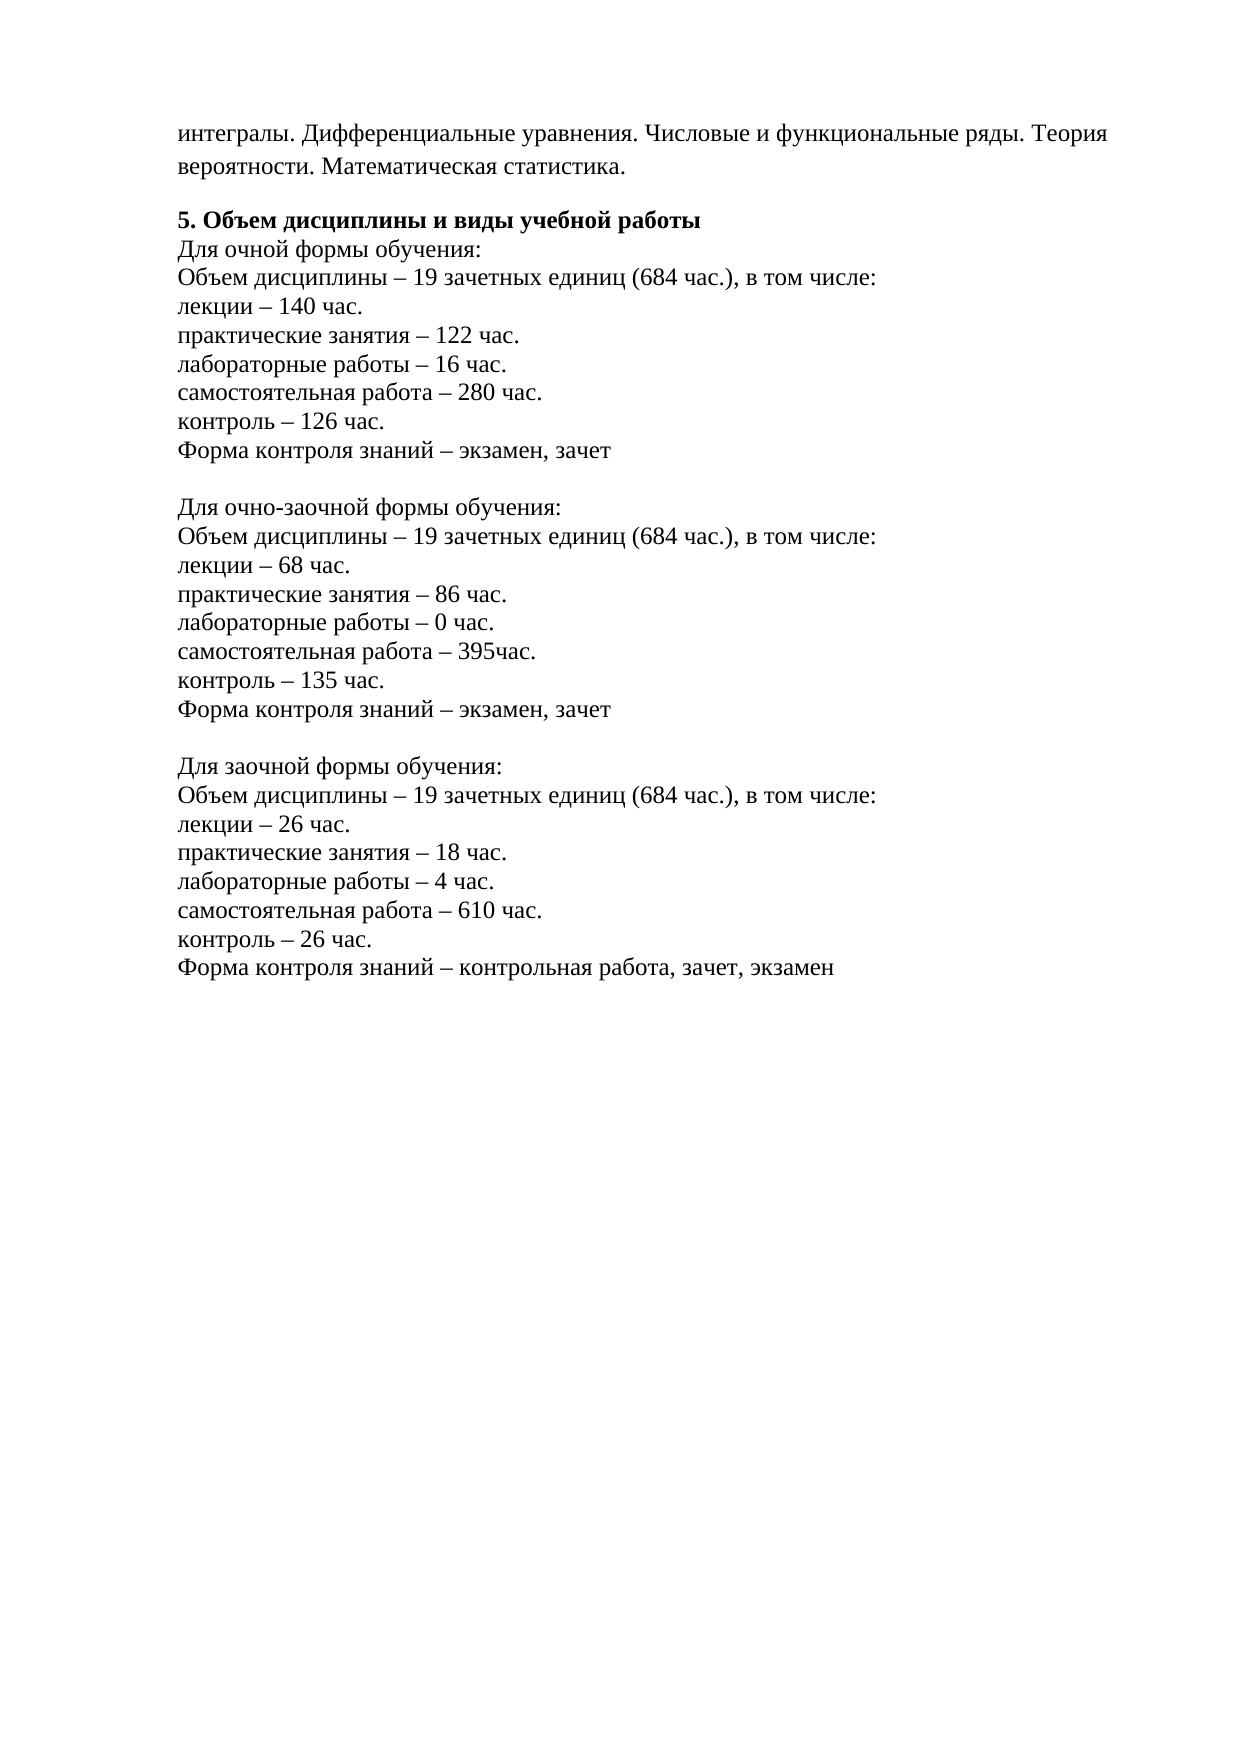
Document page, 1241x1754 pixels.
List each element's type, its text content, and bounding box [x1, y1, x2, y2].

text Для очной формы обучения: [177, 234, 1152, 262]
text Объем дисциплины – 19 зачетных единиц (684 час.), в том числе: [177, 521, 1152, 550]
text контроль – 126 час. [177, 406, 1152, 435]
text Для очно-заочной формы обучения: [177, 492, 1152, 521]
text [177, 118, 1152, 180]
text самостоятельная работа – 280 час. [177, 377, 1152, 406]
text самостоятельная работа – 395час. [177, 636, 1152, 665]
text 5. Объем дисциплины и виды учебной работы [177, 205, 1152, 234]
text практические занятия – 122 час. [177, 320, 1152, 349]
text Форма контроля знаний – экзамен, зачет [177, 435, 1152, 464]
text Объем дисциплины – 19 зачетных единиц (684 час.), в том числе: [177, 262, 1152, 291]
text лекции – 68 час. [177, 550, 1152, 579]
text Форма контроля знаний – экзамен, зачет [177, 694, 1152, 722]
text самостоятельная работа – 610 час. [177, 895, 1152, 924]
text лекции – 26 час. [177, 809, 1152, 837]
text Форма контроля знаний – контрольная работа, зачет, экзамен [177, 952, 1152, 981]
text лабораторные работы – 0 час. [177, 607, 1152, 636]
text контроль – 26 час. [177, 924, 1152, 952]
text Объем дисциплины – 19 зачетных единиц (684 час.), в том числе: [177, 780, 1152, 809]
text лабораторные работы – 4 час. [177, 866, 1152, 895]
text контроль – 135 час. [177, 665, 1152, 694]
text практические занятия – 18 час. [177, 837, 1152, 866]
text Для заочной формы обучения: [177, 751, 1152, 780]
text практические занятия – 86 час. [177, 579, 1152, 607]
text лекции – 140 час. [177, 291, 1152, 320]
text лабораторные работы – 16 час. [177, 349, 1152, 377]
